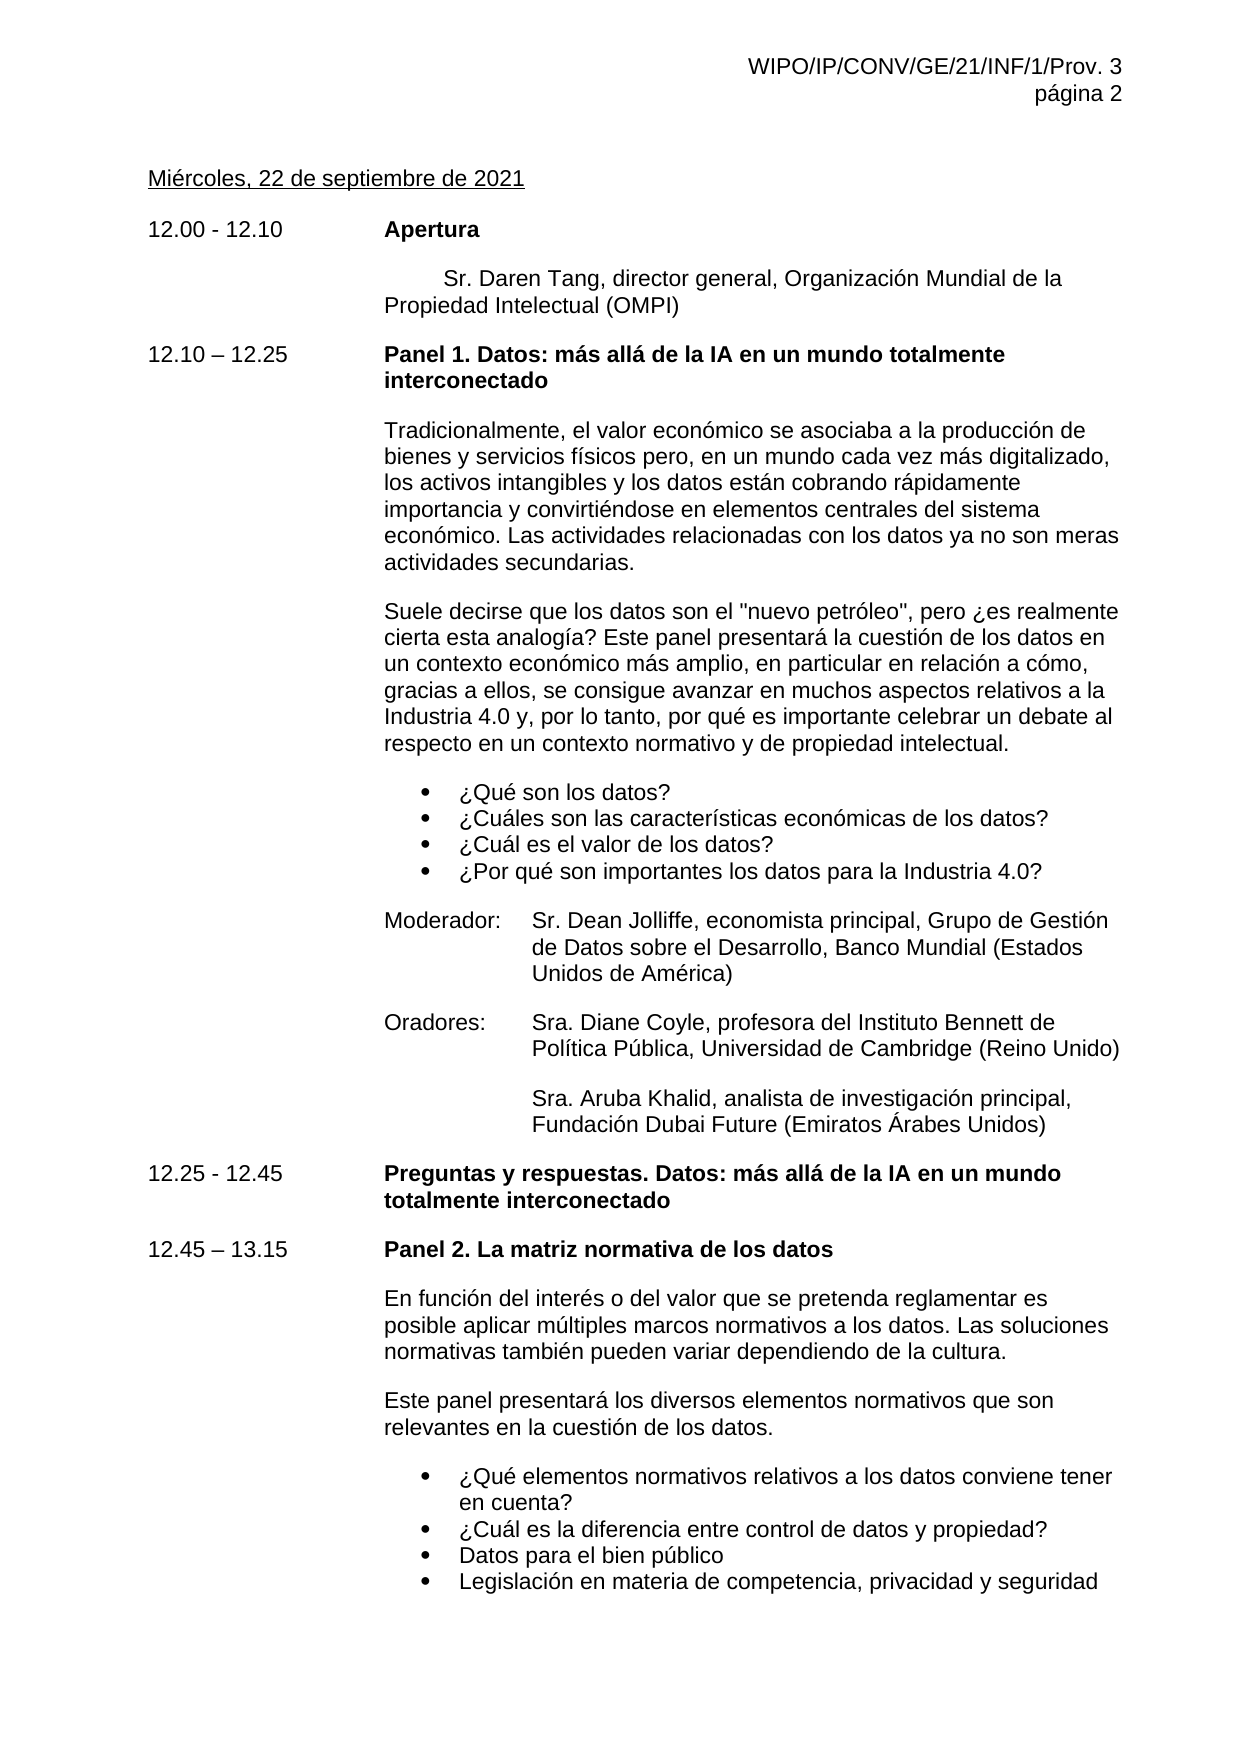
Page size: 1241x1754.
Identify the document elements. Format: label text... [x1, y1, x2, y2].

text Tradicionalmente, el valor económico se asociaba a la producción de bienes y servicios físicos pero, en un mundo cada vez más digitalizado, los activos intangibles y los datos están cobrando rápidamente importancia y convirtiéndose en elementos centrales del sistema económico. Las actividades relacionadas con los datos ya no son meras actividades secundarias. [384, 417, 1122, 575]
text Moderador: Sr. Dean Jolliffe, economista principal, Grupo de Gestión de Datos sobre el Desarrollo, Banco Mundial (Estados Unidos de América) [384, 907, 1122, 986]
list ¿Qué elementos normativos relativos a los datos conviene tener en cuenta? [421, 1463, 1122, 1516]
text Sra. Aruba Khalid, analista de investigación principal, Fundación Dubai Future (Emiratos Árabes Unidos) [532, 1085, 1122, 1137]
text 12.45 – 13.15 Panel 2. La matriz normativa de los datos [148, 1236, 1122, 1262]
text Este panel presentará los diversos elementos normativos que son relevantes en la cuestión de los datos. [384, 1387, 1122, 1440]
subtitle Miércoles, 22 de septiembre de 2021 [148, 165, 1122, 191]
text Oradores: Sra. Diane Coyle, profesora del Instituto Bennett de Política Pública, Universidad de Cambridge (Reino Unido) [384, 1009, 1122, 1062]
list ¿Cuáles son las características económicas de los datos? [421, 805, 1122, 831]
list ¿Cuál es la diferencia entre control de datos y propiedad? [421, 1516, 1122, 1542]
text Sr. Daren Tang, director general, Organización Mundial de la Propiedad Intelectual (OMPI) [148, 265, 1122, 318]
text Suele decirse que los datos son el "nuevo petróleo", pero ¿es realmente cierta esta analogía? Este panel presentará la cuestión de los datos en un contexto económico más amplio, en particular en relación a cómo, gracias a ellos, se consigue avanzar en muchos aspectos relativos a la Industria 4.0 y, por lo tanto, por qué es importante celebrar un debate al respecto en un contexto normativo y de propiedad intelectual. [384, 598, 1122, 756]
list ¿Qué son los datos? [421, 779, 1122, 805]
text 12.10 – 12.25 Panel 1. Datos: más allá de la IA en un mundo totalmente interconectado [148, 341, 1122, 394]
list Datos para el bien público [421, 1542, 1122, 1568]
list ¿Por qué son importantes los datos para la Industria 4.0? [421, 858, 1122, 884]
text 12.25 - 12.45 Preguntas y respuestas. Datos: más allá de la IA en un mundo totalmente interconectado [148, 1160, 1122, 1213]
list ¿Cuál es el valor de los datos? [421, 831, 1122, 858]
text 12.00 - 12.10 Apertura [148, 216, 1122, 242]
list Legislación en materia de competencia, privacidad y seguridad [421, 1568, 1122, 1594]
text En función del interés o del valor que se pretenda reglamentar es posible aplicar múltiples marcos normativos a los datos. Las soluciones normativas también pueden variar dependiendo de la cultura. [384, 1285, 1122, 1364]
